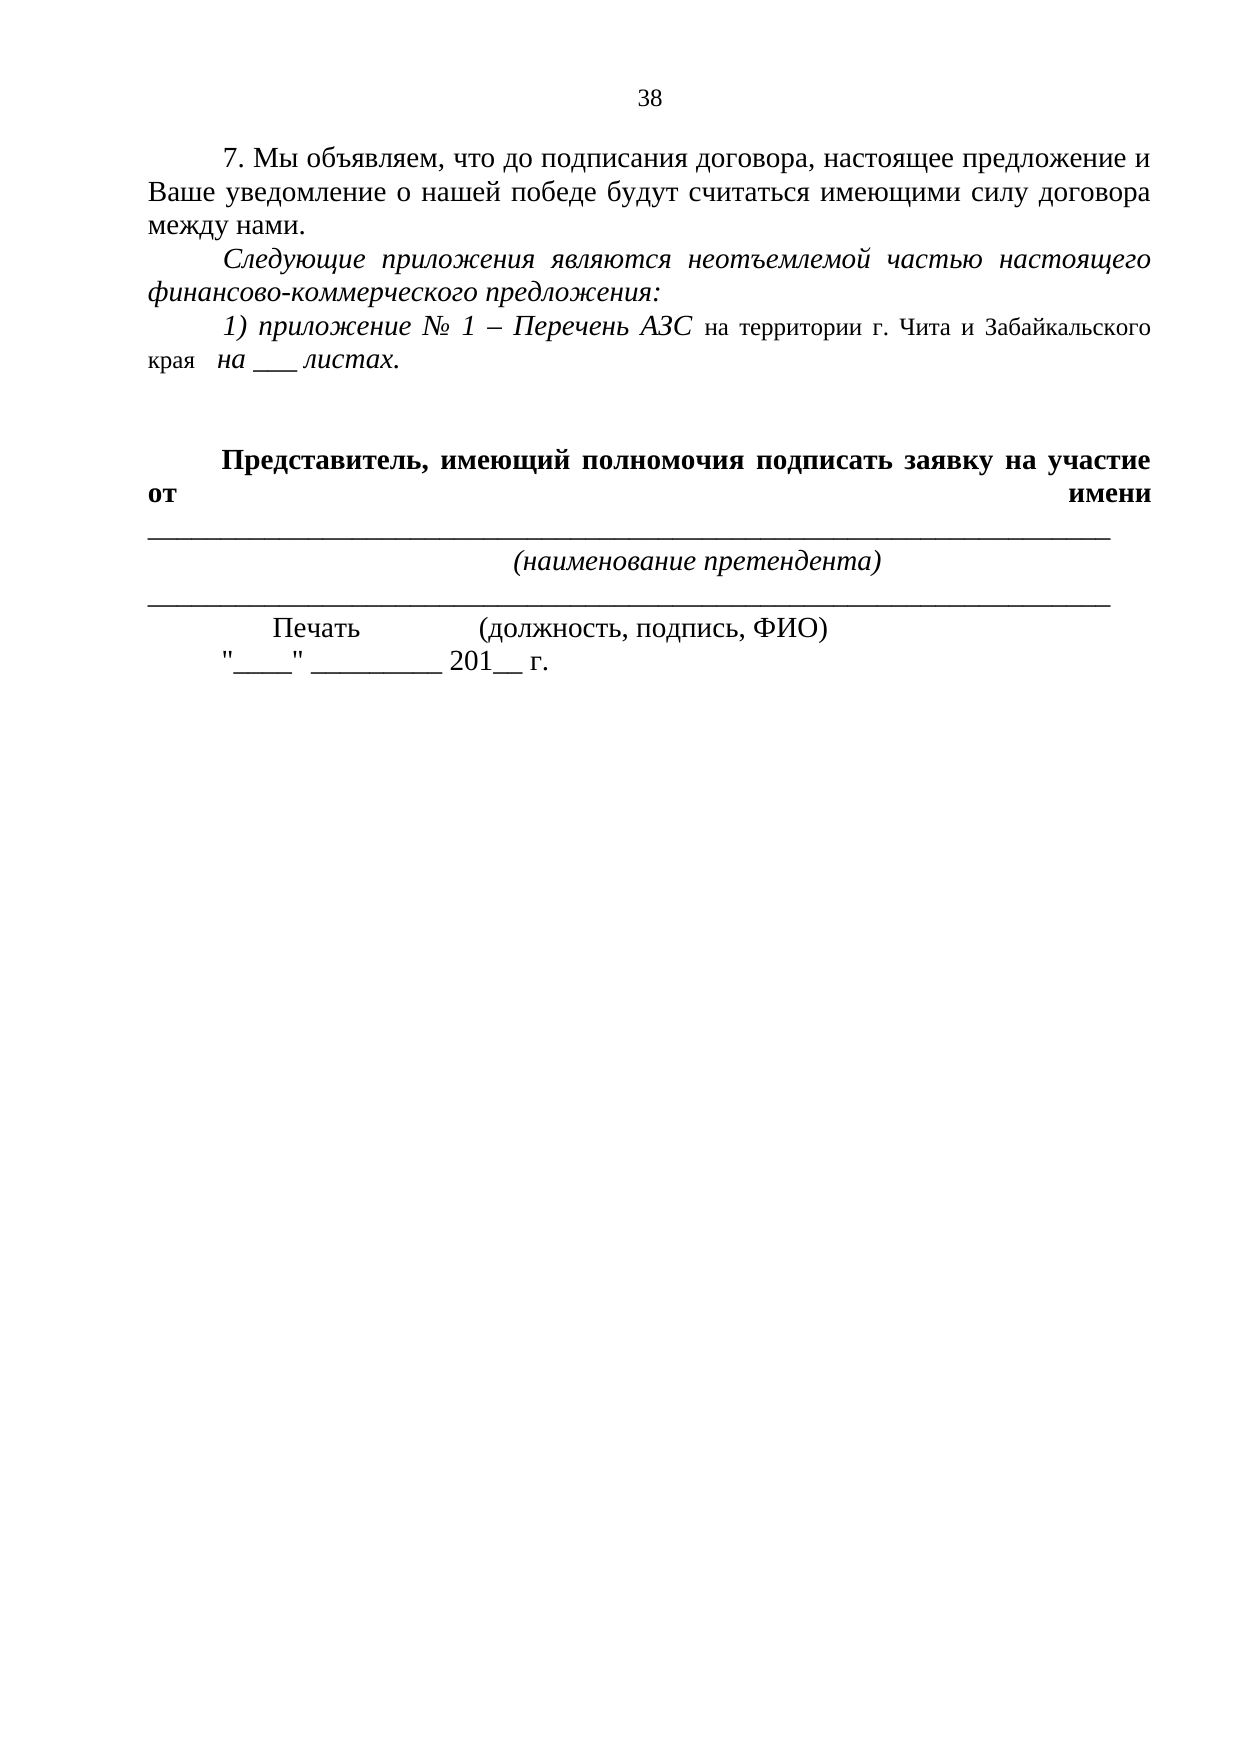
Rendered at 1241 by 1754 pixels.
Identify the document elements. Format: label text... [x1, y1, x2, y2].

text Представитель, имеющий полномочия подписать заявку на участие от имени __________________________________________________________________ [148, 442, 1152, 543]
text "____" _________ 201__ г. [148, 643, 1152, 677]
text 7. Мы объявляем, что до подписания договора, настоящее предложение и Ваше уведомление о нашей победе будут считаться имеющими силу договора между нами. [148, 140, 1152, 241]
text 1) приложение № 1 – Перечень АЗС на территории г. Чита и Забайкальского края на ___ листах. [148, 308, 1152, 375]
text (наименование претендента) [148, 543, 1152, 576]
text __________________________________________________________________ [148, 576, 1152, 610]
text Печать (должность, подпись, ФИО) [148, 610, 1152, 643]
text Следующие приложения являются неотъемлемой частью настоящего финансово-коммерческого предложения: [148, 241, 1152, 308]
